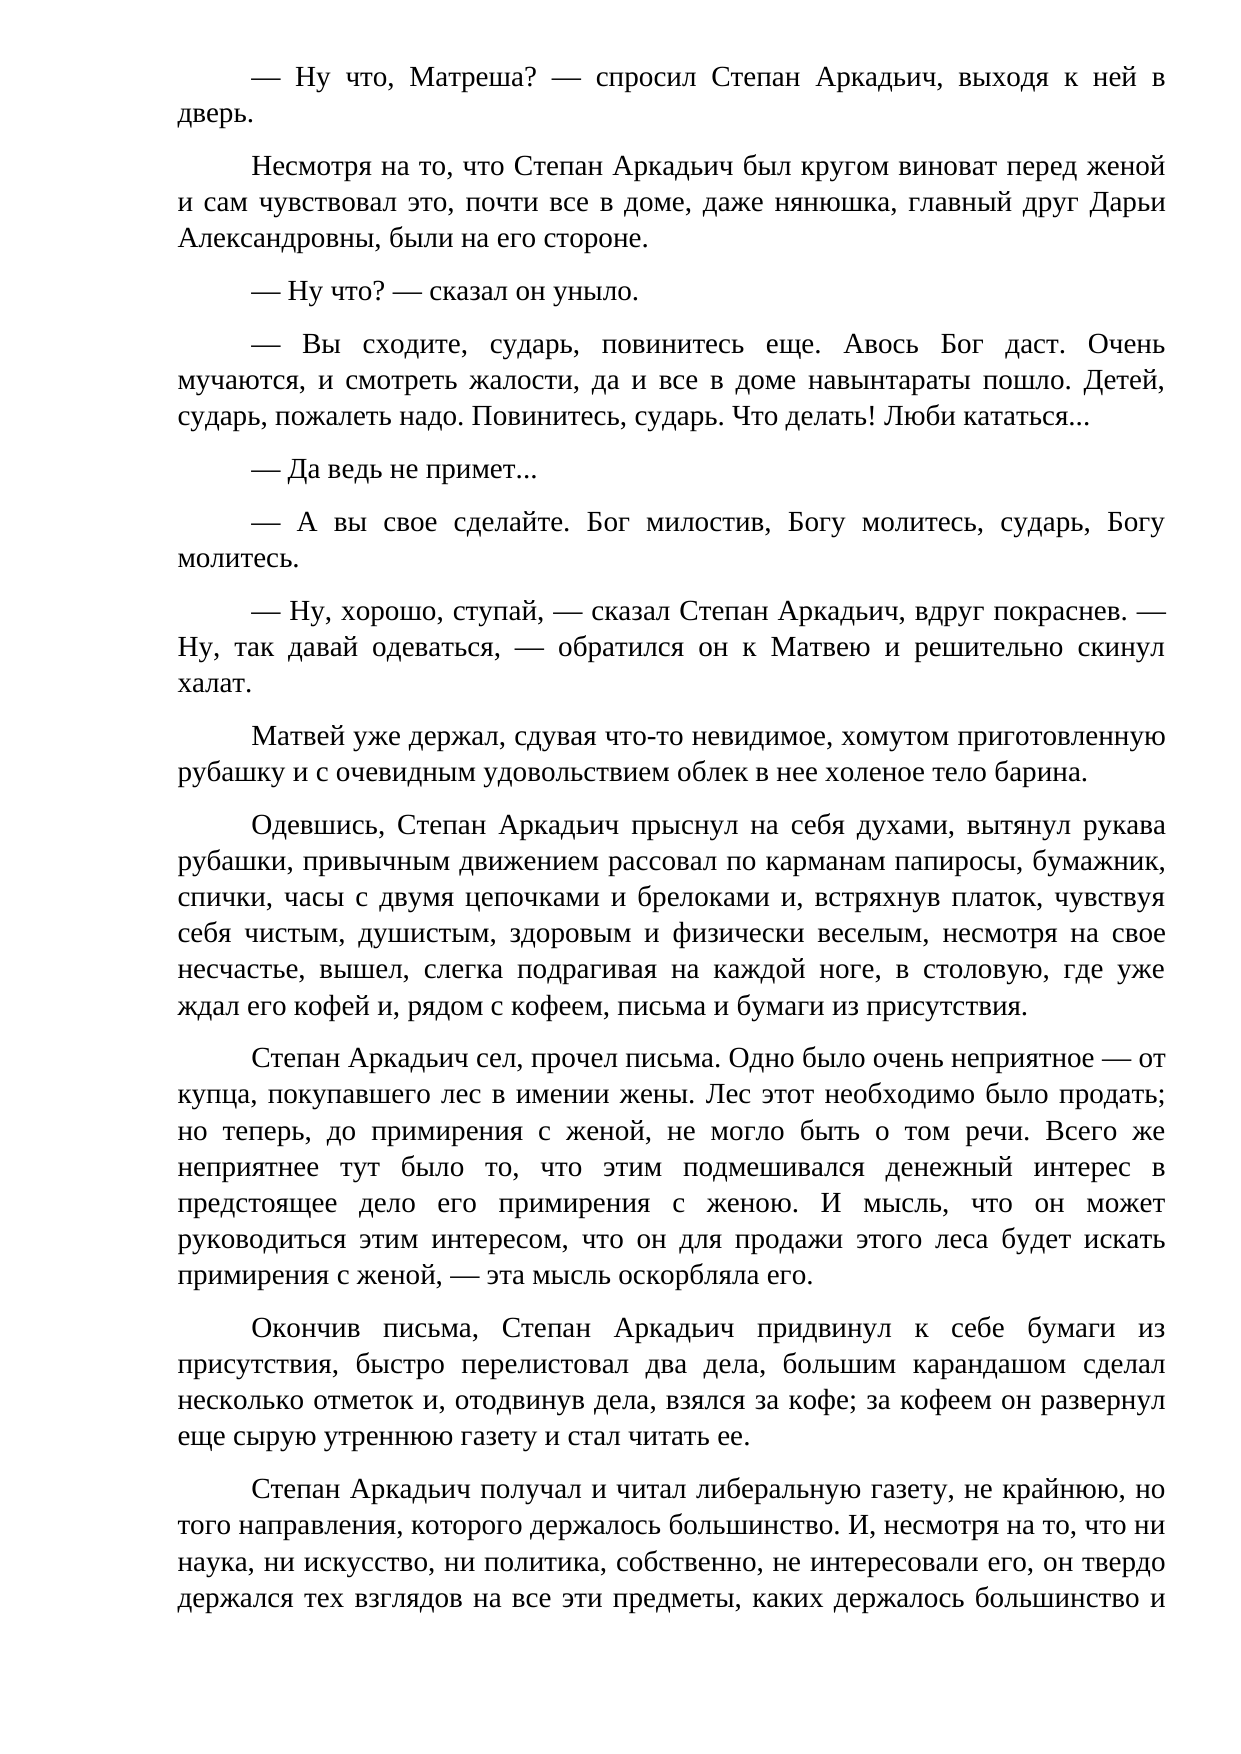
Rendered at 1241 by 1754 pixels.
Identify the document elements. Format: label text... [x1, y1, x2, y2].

text Степан Аркадьич сел, прочел письма. Одно было очень неприятное — от купца, покупавшего лес в имении жены. Лес этот необходимо было продать; но теперь, до примирения с женой, не могло быть о том речи. Всего же неприятнее тут было то, что этим подмешивался денежный интерес в предстоящее дело его примирения с женою. И мысль, что он может руководиться этим интересом, что он для продажи этого леса будет искать примирения с женой, — эта мысль оскорбляла его. [177, 1040, 1167, 1291]
text Несмотря на то, что Степан Аркадьич был кругом виноват перед женой и сам чувствовал это, почти все в доме, даже нянюшка, главный друг Дарьи Александровны, были на его стороне. [177, 148, 1167, 254]
text Одевшись, Степан Аркадьич прыснул на себя духами, вытянул рукава рубашки, привычным движением рассовал по карманам папиросы, бумажник, спички, часы с двумя цепочками и брелоками и, встряхнув платок, чувствуя себя чистым, душистым, здоровым и физически веселым, несмотря на свое несчастье, вышел, слегка подрагивая на каждой ноге, в столовую, где уже ждал его кофей и, рядом с кофеем, письма и бумаги из присутствия. [177, 807, 1167, 1021]
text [177, 1471, 1167, 1613]
text — Ну, хорошо, ступай, — сказал Степан Аркадьич, вдруг покраснев. — Ну, так давай одеваться, — обратился он к Матвею и решительно скинул халат. [177, 593, 1167, 699]
text — А вы свое сделайте. Бог милостив, Богу молитесь, сударь, Богу молитесь. [177, 504, 1167, 573]
text Матвей уже держал, сдувая что-то невидимое, хомутом приготовленную рубашку и с очевидным удовольствием облек в нее холеное тело барина. [177, 718, 1167, 788]
text — Ну что, Матреша? — спросил Степан Аркадьич, выходя к ней в дверь. [177, 59, 1167, 129]
text — Да ведь не примет... [177, 451, 1167, 484]
text — Вы сходите, сударь, повинитесь еще. Авось Бог даст. Очень мучаются, и смотреть жалости, да и все в доме навынтараты пошло. Детей, сударь, пожалеть надо. Повинитесь, сударь. Что делать! Люби кататься... [177, 326, 1167, 432]
text Окончив письма, Степан Аркадьич придвинул к себе бумаги из присутствия, быстро перелистовал два дела, большим карандашом сделал несколько отметок и, отодвинув дела, взялся за кофе; за кофеем он развернул еще сырую утреннюю газету и стал читать ее. [177, 1310, 1167, 1452]
text — Ну что? — сказал он уныло. [177, 273, 1167, 307]
